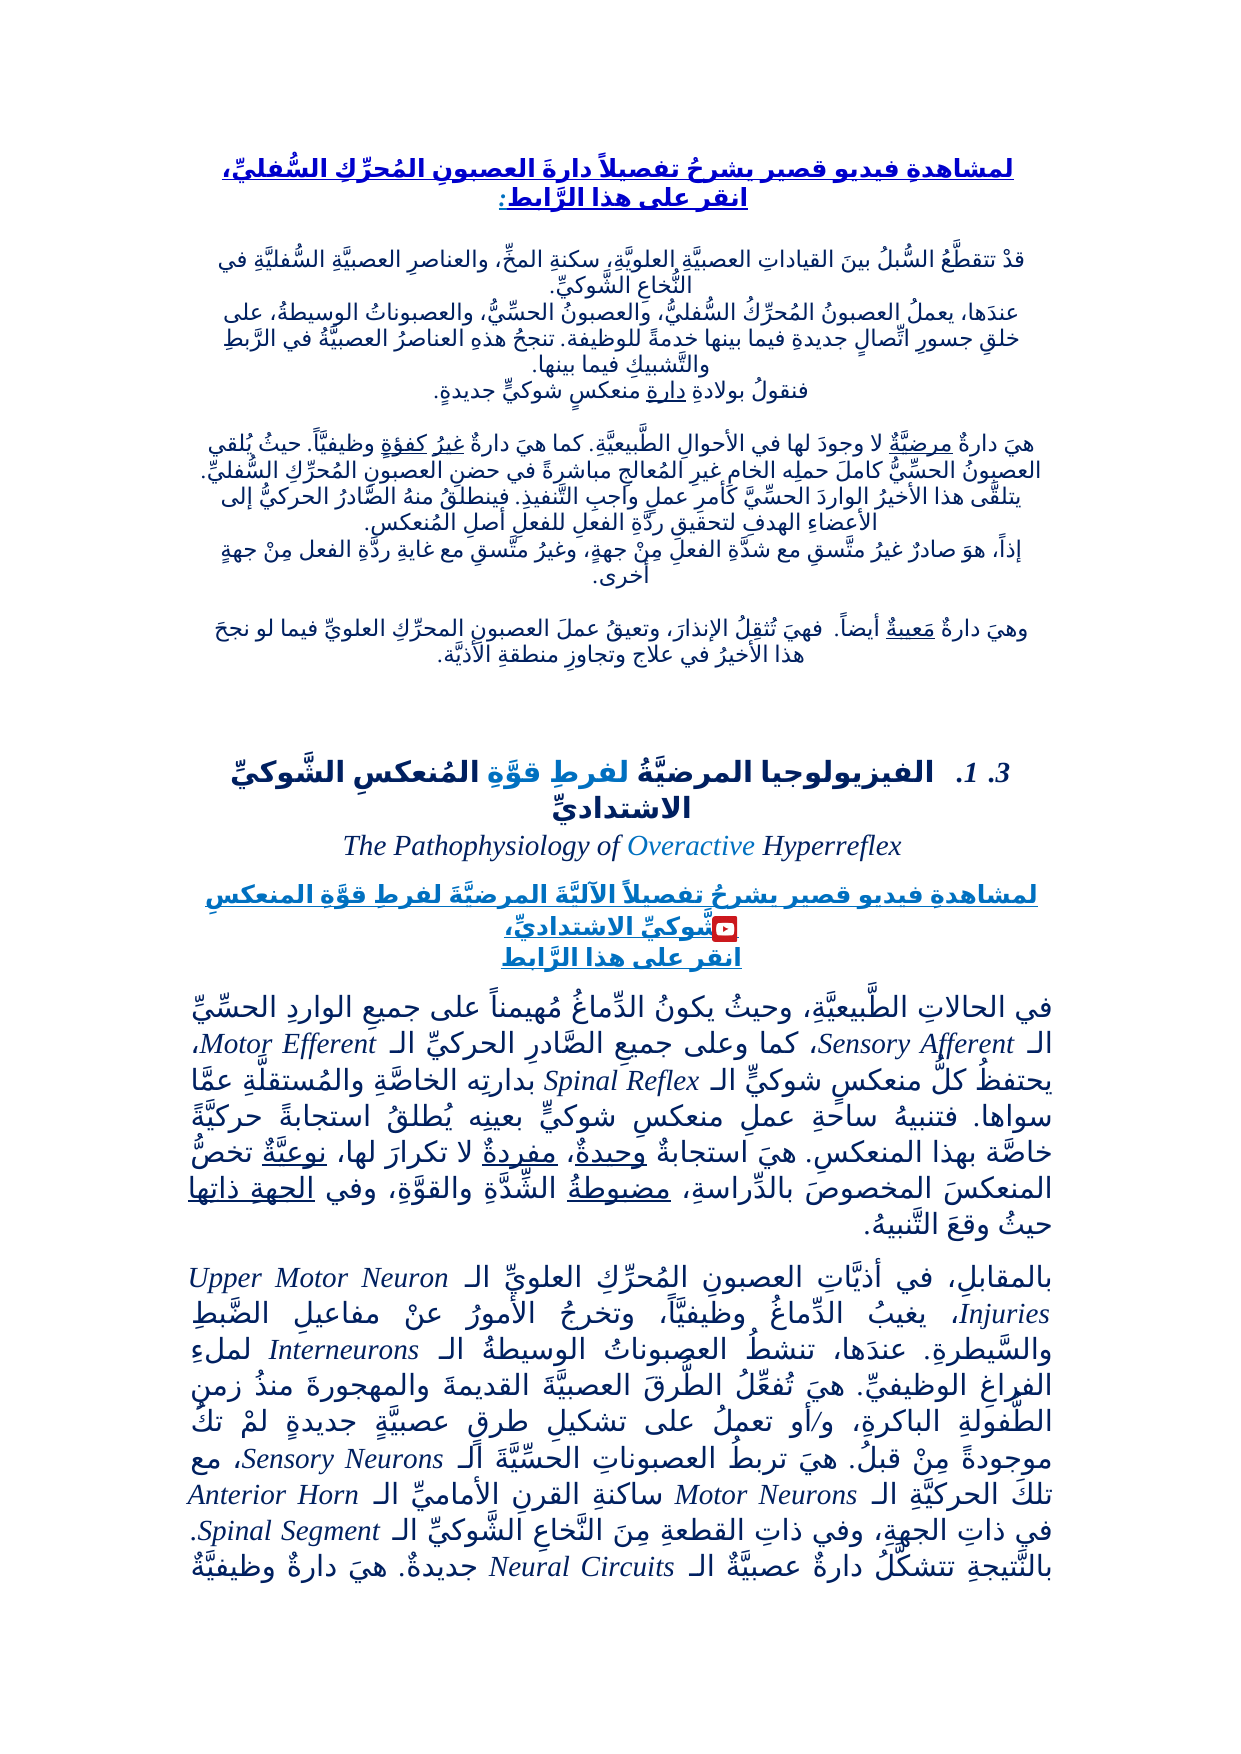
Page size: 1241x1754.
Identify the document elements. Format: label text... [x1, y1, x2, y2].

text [187, 1260, 1053, 1583]
picture [712, 916, 738, 942]
text 3. 1. الفيزيولوجيا المرضيَّةُ لفرطِ قوَّةِ المُنعكسِ الشَّوكيِّ الاشتداديِّ The Pathophysiology of Overactive Hyperreflex [187, 755, 1053, 861]
text لمشاهدةِ فيديو قصير يشرحُ تفصيلاً الآليَّةَ المرضيَّةَ لفرطِ قوَّةِ المنعكسِ الشَّوكيِّ الاشتداديِّ، انقر على هذا الرَّابط [187, 881, 1053, 971]
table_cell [188, 150, 1053, 755]
text في الحالاتِ الطَّبيعيَّةِ، وحيثُ يكونُ الدِّماغُ مُهيمناً على جميعِ الواردِ الحسِّيِّ الـ Sensory Afferent، كما وعلى جميعِ الصَّادرِ الحركيِّ الـ Motor Efferent، يحتفظُ كلُّ منعكسٍ شوكيٍّ الـ Spinal Reflex بدارتِه الخاصَّةِ والمُستقلَّةِ عمَّا سواها. فتنبيهُ ساحةِ عملِ منعكسِ شوكيٍّ بعينِه يُطلقُ استجابةً حركيَّةً خاصَّة بهذا المنعكسِ. هيَ استجابةٌ وحيدةٌ، مفردةٌ لا تكرارَ لها، نوعيَّةٌ تخصُّ المنعكسَ المخصوصَ بالدِّراسةِ، مضبوطةُ الشِّدَّةِ والقوَّةِ، وفي الجهةِ ذاتِها حيثُ وقعَ التَّنبيهُ. [187, 990, 1053, 1241]
